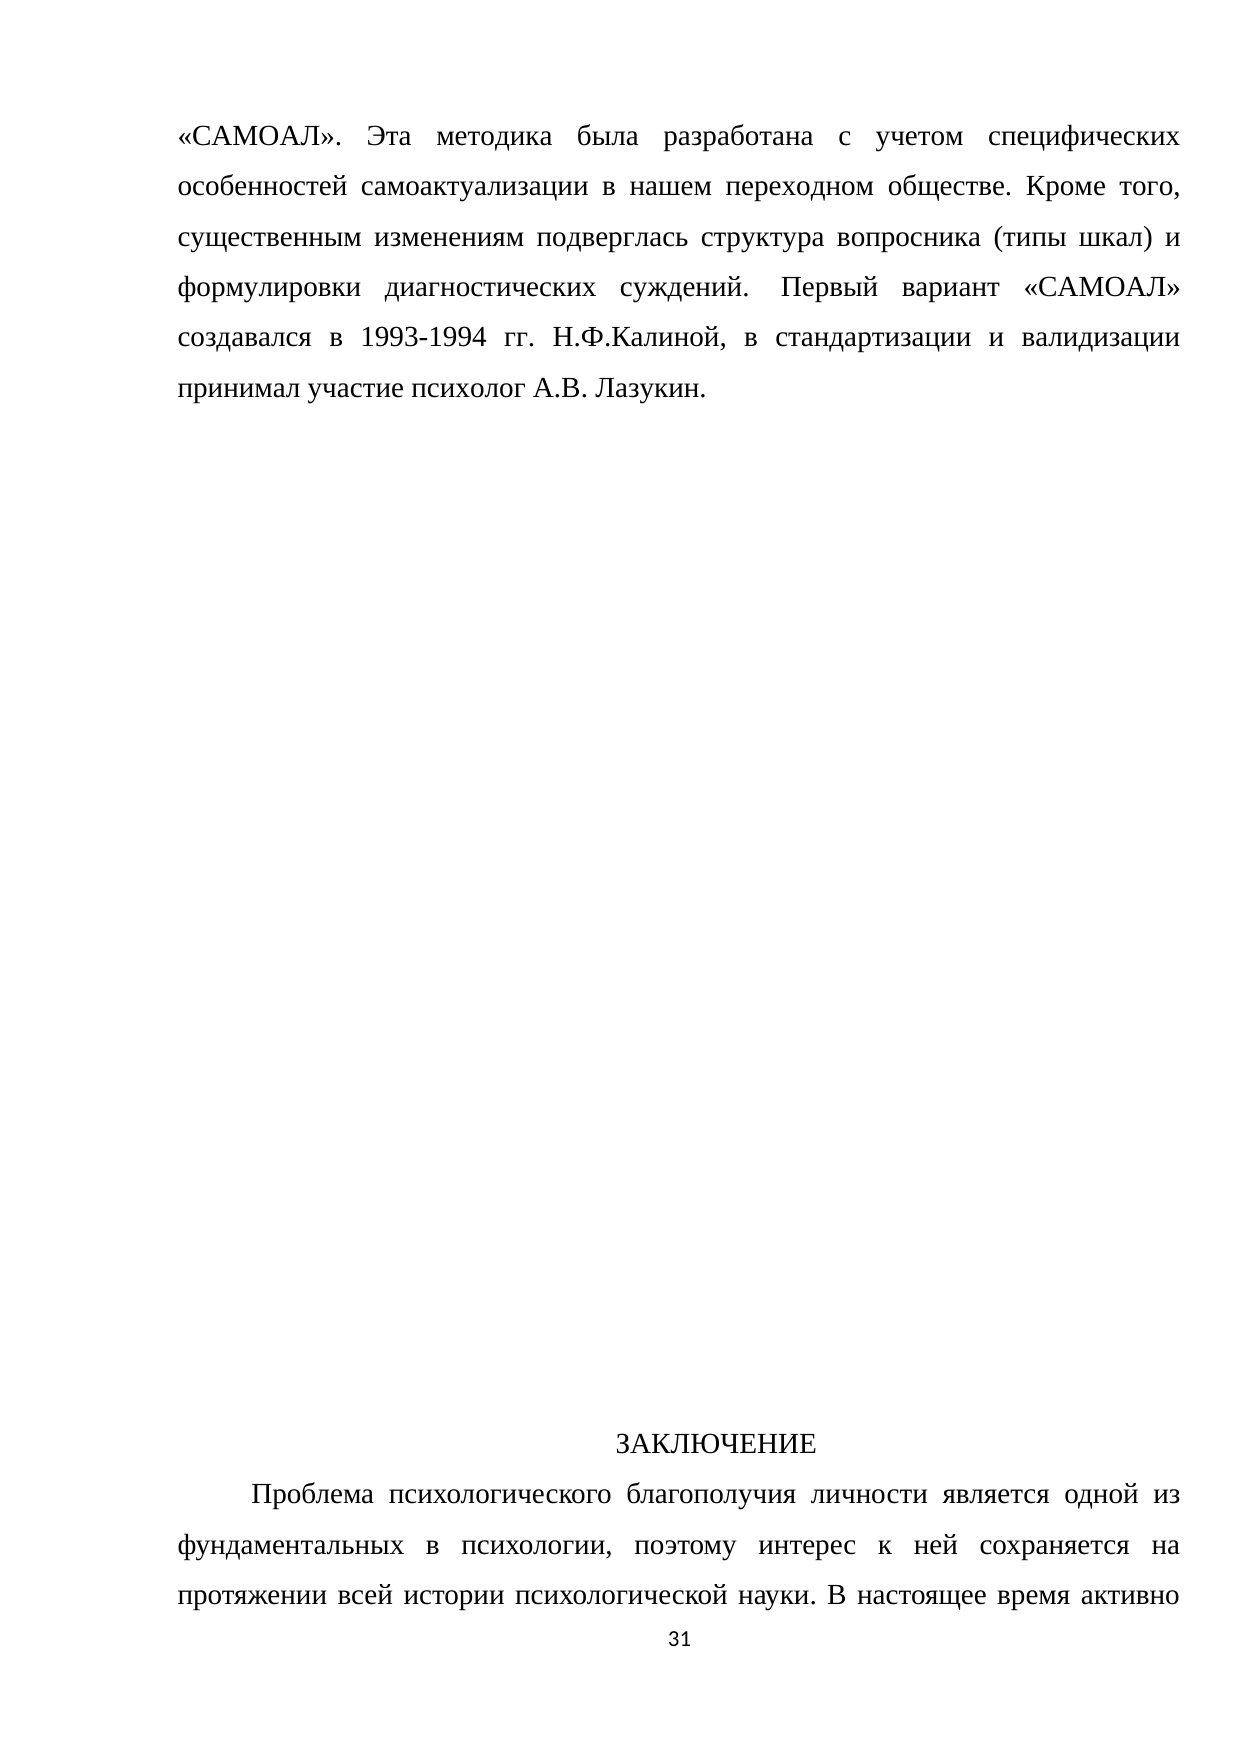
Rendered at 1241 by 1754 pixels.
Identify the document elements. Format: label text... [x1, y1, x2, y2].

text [177, 118, 1181, 403]
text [177, 1477, 1181, 1611]
text ЗАКЛЮЧЕНИЕ [177, 1426, 1181, 1460]
